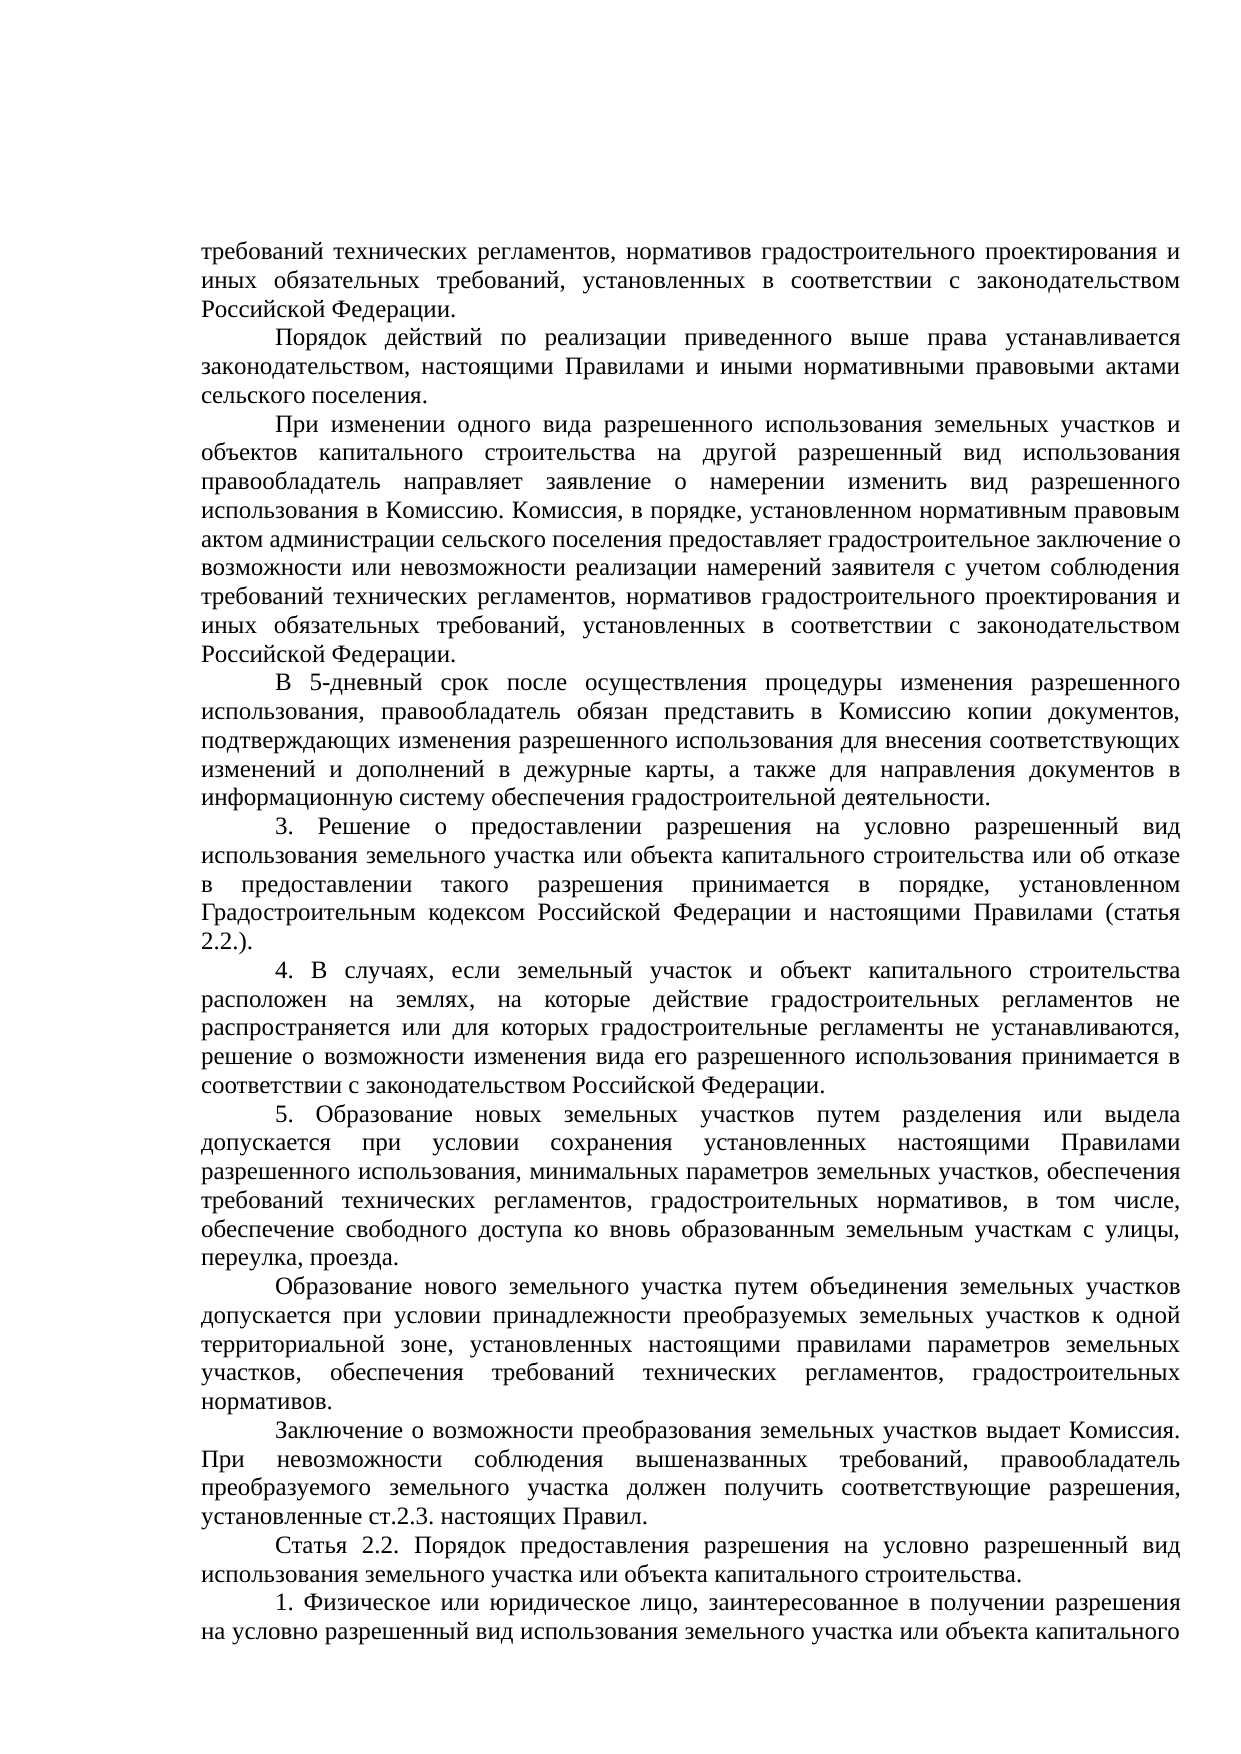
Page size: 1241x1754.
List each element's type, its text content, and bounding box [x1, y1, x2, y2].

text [201, 236, 1181, 322]
text 3. Решение о предоставлении разрешения на условно разрешенный вид использования земельного участка или объекта капитального строительства или об отказе в предоставлении такого разрешения принимается в порядке, установленном Градостроительным кодексом Российской Федерации и настоящими Правилами (статья 2.2.). [201, 811, 1181, 955]
text Заключение о возможности преобразования земельных участков выдает Комиссия. При невозможности соблюдения вышеназванных требований, правообладатель преобразуемого земельного участка должен получить соответствующие разрешения, установленные ст.2.3. настоящих Правил. [201, 1415, 1181, 1530]
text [201, 1587, 1181, 1645]
text 4. В случаях, если земельный участок и объект капитального строительства расположен на землях, на которые действие градостроительных регламентов не распространяется или для которых градостроительные регламенты не устанавливаются, решение о возможности изменения вида его разрешенного использования принимается в соответствии с законодательством Российской Федерации. [201, 955, 1181, 1099]
subtitle Статья 2.2. Порядок предоставления разрешения на условно разрешенный вид использования земельного участка или объекта капитального строительства. [201, 1530, 1181, 1587]
text При изменении одного вида разрешенного использования земельных участков и объектов капитального строительства на другой разрешенный вид использования правообладатель направляет заявление о намерении изменить вид разрешенного использования в Комиссию. Комиссия, в порядке, установленном нормативным правовым актом администрации сельского поселения предоставляет градостроительное заключение о возможности или невозможности реализации намерений заявителя с учетом соблюдения требований технических регламентов, нормативов градостроительного проектирования и иных обязательных требований, установленных в соответствии с законодательством Российской Федерации. [201, 409, 1181, 667]
text В 5-дневный срок после осуществления процедуры изменения разрешенного использования, правообладатель обязан представить в Комиссию копии документов, подтверждающих изменения разрешенного использования для внесения соответствующих изменений и дополнений в дежурные карты, а также для направления документов в информационную систему обеспечения градостроительной деятельности. [201, 667, 1181, 811]
text 5. Образование новых земельных участков путем разделения или выдела допускается при условии сохранения установленных настоящими Правилами разрешенного использования, минимальных параметров земельных участков, обеспечения требований технических регламентов, градостроительных нормативов, в том числе, обеспечение свободного доступа ко вновь образованным земельным участкам с улицы, переулка, проезда. [201, 1099, 1181, 1271]
text Образование нового земельного участка путем объединения земельных участков допускается при условии принадлежности преобразуемых земельных участков к одной территориальной зоне, установленных настоящими правилами параметров земельных участков, обеспечения требований технических регламентов, градостроительных нормативов. [201, 1271, 1181, 1415]
text Порядок действий по реализации приведенного выше права устанавливается законодательством, настоящими Правилами и иными нормативными правовыми актами сельского поселения. [201, 322, 1181, 409]
